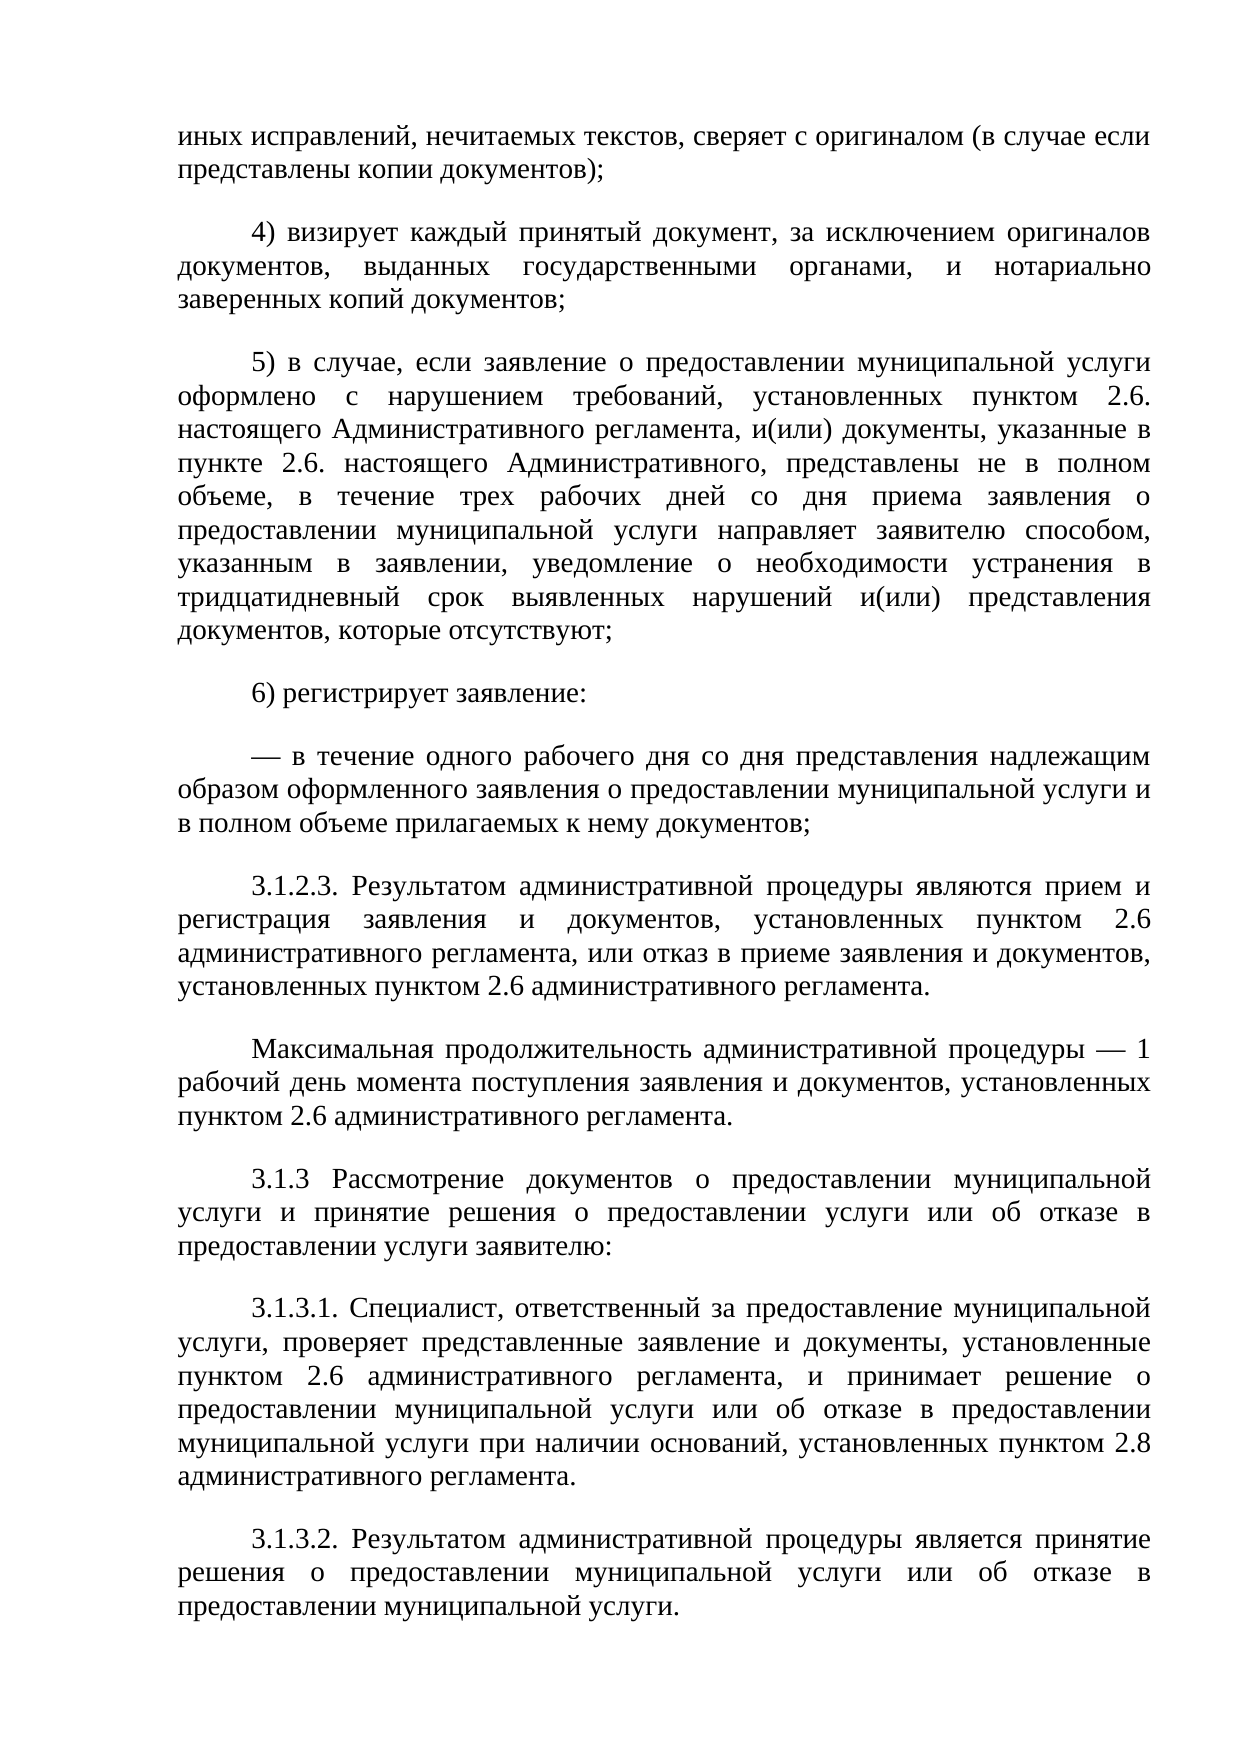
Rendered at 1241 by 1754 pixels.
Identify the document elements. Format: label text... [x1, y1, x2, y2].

text 5) в случае, если заявление о предоставлении муниципальной услуги оформлено с нарушением требований, установленных пунктом 2.6. настоящего Административного регламента, и(или) документы, указанные в пункте 2.6. настоящего Административного, представлены не в полном объеме, в течение трех рабочих дней со дня приема заявления о предоставлении муниципальной услуги направляет заявителю способом, указанным в заявлении, уведомление о необходимости устранения в тридцатидневный срок выявленных нарушений и(или) представления документов, которые отсутствуют; [177, 344, 1152, 646]
text — в течение одного рабочего дня со дня представления надлежащим образом оформленного заявления о предоставлении муниципальной услуги и в полном объеме прилагаемых к нему документов; [177, 738, 1152, 838]
text 6) регистрирует заявление: [177, 675, 1152, 709]
text 3.1.3.1. Специалист, ответственный за предоставление муниципальной услуги, проверяет представленные заявление и документы, установленные пунктом 2.6 административного регламента, и принимает решение о предоставлении муниципальной услуги или об отказе в предоставлении муниципальной услуги при наличии оснований, установленных пунктом 2.8 административного регламента. [177, 1291, 1152, 1492]
text 3.1.2.3. Результатом административной процедуры являются прием и регистрация заявления и документов, установленных пунктом 2.6 административного регламента, или отказ в приеме заявления и документов, установленных пунктом 2.6 административного регламента. [177, 868, 1152, 1002]
text 3.1.3 Рассмотрение документов о предоставлении муниципальной услуги и принятие решения о предоставлении услуги или об отказе в предоставлении услуги заявителю: [177, 1161, 1152, 1261]
text Максимальная продолжительность административной процедуры — 1 рабочий день момента поступления заявления и документов, установленных пунктом 2.6 административного регламента. [177, 1031, 1152, 1132]
text 3.1.3.2. Результатом административной процедуры является принятие решения о предоставлении муниципальной услуги или об отказе в предоставлении муниципальной услуги. [177, 1521, 1152, 1622]
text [177, 118, 1152, 185]
text 4) визирует каждый принятый документ, за исключением оригиналов документов, выданных государственными органами, и нотариально заверенных копий документов; [177, 214, 1152, 315]
